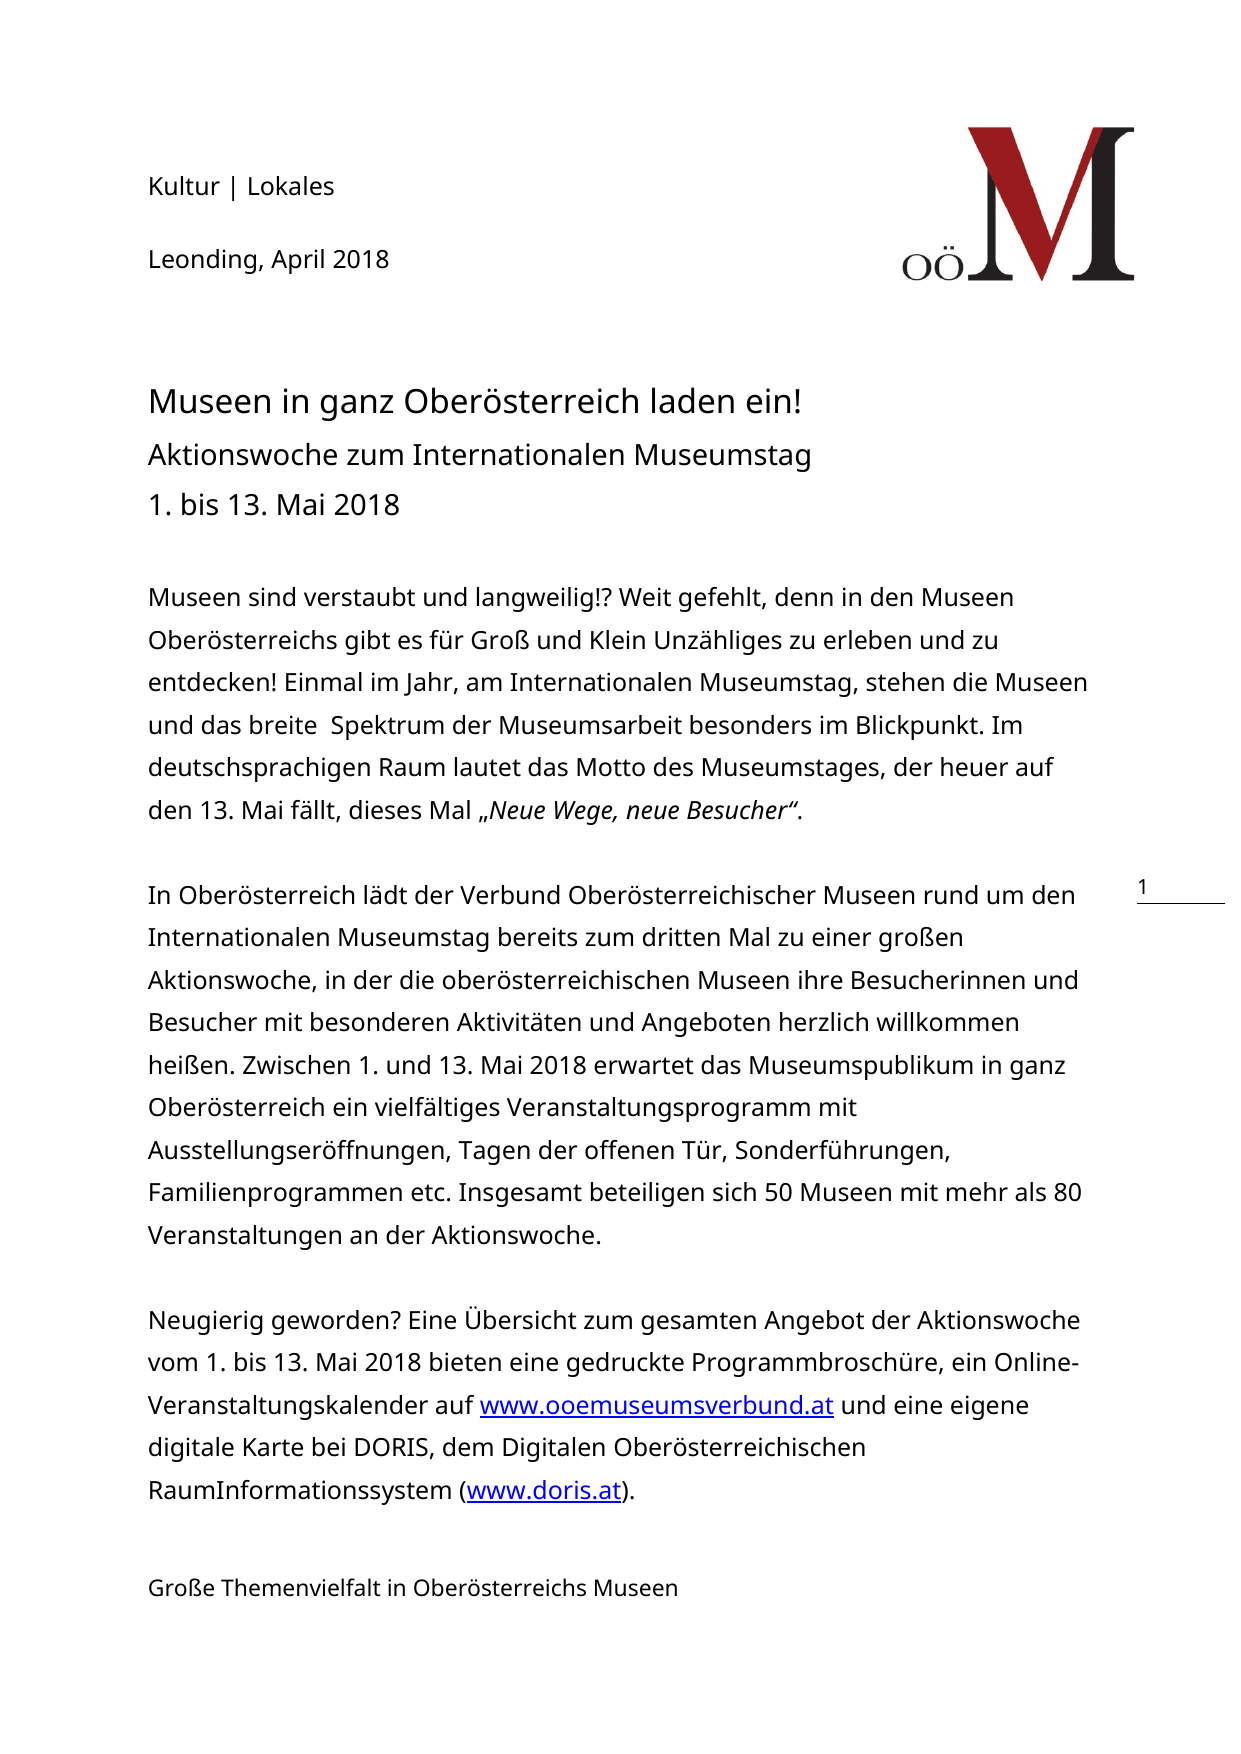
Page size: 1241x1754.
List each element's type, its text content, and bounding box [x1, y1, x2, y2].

text Museen sind verstaubt und langweilig!? Weit gefehlt, denn in den Museen Oberösterreichs gibt es für Groß und Klein Unzähliges zu erleben und zu entdecken! Einmal im Jahr, am Internationalen Museumstag, stehen die Museen und das breite Spektrum der Museumsarbeit besonders im Blickpunkt. Im deutschsprachigen Raum lautet das Motto des Museumstages, der heuer auf den 13. Mai fällt, dieses Mal „Neue Wege, neue Besucher“. [148, 580, 1093, 826]
text Aktionswoche zum Internationalen Museumstag [148, 434, 1093, 474]
subtitle Kultur | Lokales [148, 168, 901, 202]
text Große Themenvielfalt in Oberösterreichs Museen [148, 1572, 1093, 1603]
text Leonding, April 2018 [148, 242, 901, 276]
text Neugierig geworden? Eine Übersicht zum gesamten Angebot der Aktionswoche vom 1. bis 13. Mai 2018 bieten eine gedruckte Programmbroschüre, ein Online-Veranstaltungskalender auf www.ooemuseumsverbund.at und eine eigene digitale Karte bei DORIS, dem Digitalen Oberösterreichischen RaumInformationssystem (www.doris.at). [148, 1302, 1093, 1506]
text In Oberösterreich lädt der Verbund Oberösterreichischer Museen rund um den Internationalen Museumstag bereits zum dritten Mal zu einer großen Aktionswoche, in der die oberösterreichischen Museen ihre Besucherinnen und Besucher mit besonderen Aktivitäten und Angeboten herzlich willkommen heißen. Zwischen 1. und 13. Mai 2018 erwartet das Museumspublikum in ganz Oberösterreich ein vielfältiges Veranstaltungsprogramm mit Ausstellungseröffnungen, Tagen der offenen Tür, Sonderführungen, Familienprogrammen etc. Insgesamt beteiligen sich 50 Museen mit mehr als 80 Veranstaltungen an der Aktionswoche. [148, 877, 1093, 1251]
text Museen in ganz Oberösterreich laden ein! [148, 378, 1093, 423]
text 1. bis 13. Mai 2018 [148, 484, 1093, 524]
picture [901, 126, 1135, 281]
